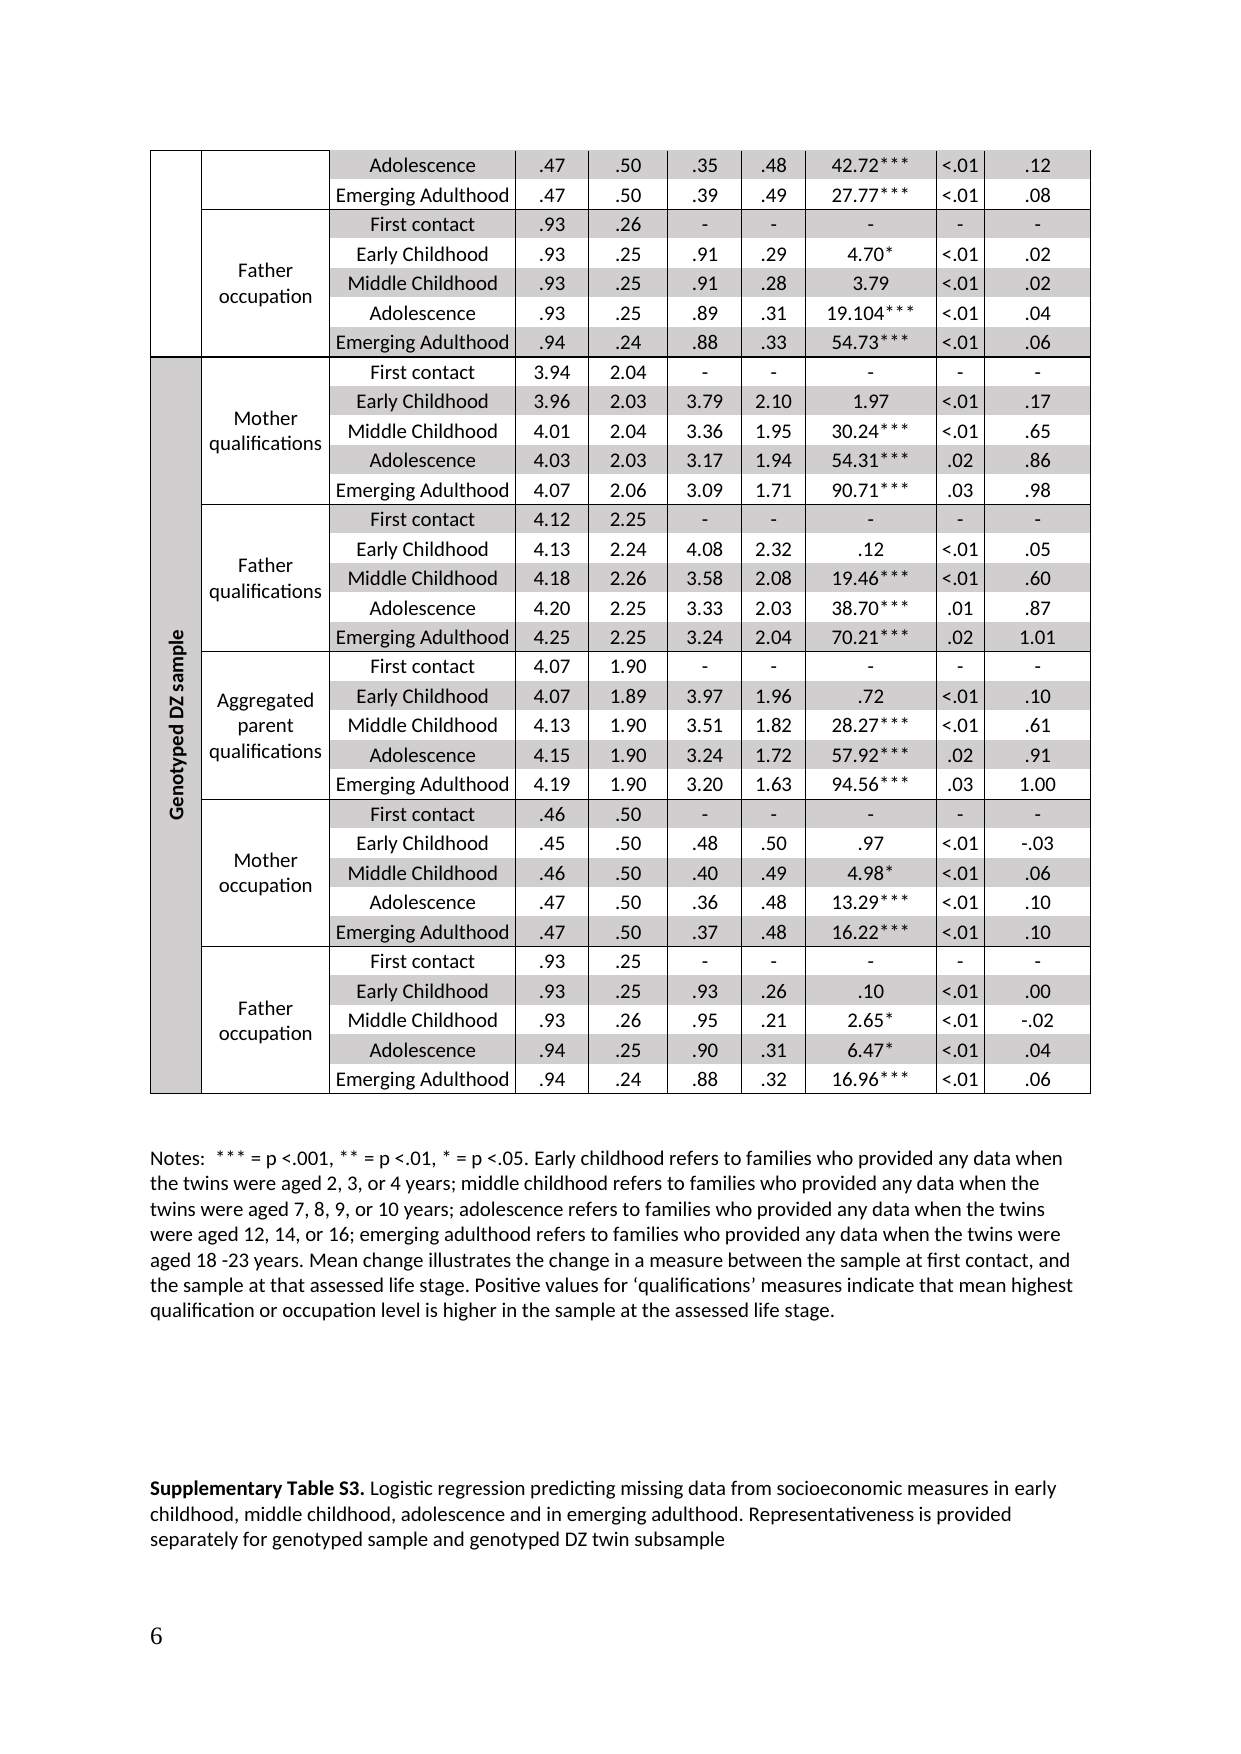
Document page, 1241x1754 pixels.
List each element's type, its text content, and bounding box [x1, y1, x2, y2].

table_cell .12 [984, 150, 1090, 179]
table_cell 28.27*** [806, 710, 936, 739]
table_cell 19.46*** [806, 563, 936, 592]
table_cell 4.70* [806, 239, 936, 268]
table_cell Middle Childhood [330, 1005, 515, 1034]
table_cell 4.18 [516, 563, 588, 592]
table_cell 4.01 [516, 415, 588, 445]
table_cell .12 [806, 533, 936, 563]
table_cell .29 [742, 239, 805, 268]
table_cell .95 [668, 1005, 741, 1034]
table_cell .25 [589, 947, 667, 975]
table_cell .94 [516, 1034, 588, 1064]
table_cell - [937, 800, 984, 828]
table_cell .26 [589, 210, 667, 238]
table_cell Early Childhood [330, 681, 515, 710]
table_cell 2.10 [742, 386, 805, 415]
table_cell 42.72*** [805, 150, 936, 179]
table_cell Adolescence [330, 1034, 515, 1064]
table_cell .25 [589, 1034, 667, 1064]
table_cell 1.90 [589, 740, 667, 769]
table_cell 70.21*** [806, 622, 936, 651]
table_cell Early Childhood [330, 533, 515, 563]
table_cell .91 [668, 239, 741, 268]
table_cell - [806, 652, 936, 681]
table_cell <.01 [937, 298, 984, 327]
table_cell <.01 [937, 563, 984, 592]
table_cell Adolescence [330, 740, 515, 769]
table_cell - [937, 358, 984, 386]
table_cell 30.24*** [806, 415, 936, 445]
table_cell Aggregated parent qualifications [202, 652, 329, 798]
table_cell - [985, 652, 1090, 681]
table_cell 13.29*** [806, 887, 936, 916]
table_cell .88 [668, 1064, 741, 1093]
table_cell 3.33 [668, 592, 741, 622]
table_cell <.01 [937, 681, 984, 710]
table_cell 4.25 [516, 622, 588, 651]
table_cell .98 [985, 474, 1090, 504]
table_cell 1.97 [806, 386, 936, 415]
table_cell First contact [330, 947, 515, 975]
table_cell 16.22*** [806, 916, 936, 946]
table_cell Adolescence [330, 445, 515, 474]
table_cell 2.03 [589, 445, 667, 474]
table_cell 4.07 [516, 474, 588, 504]
table_cell .49 [742, 858, 805, 887]
table_cell 94.56*** [806, 769, 936, 798]
table_cell .48 [742, 887, 805, 916]
table_cell .60 [985, 563, 1090, 592]
table_cell .88 [668, 327, 741, 356]
table_cell 4.07 [516, 681, 588, 710]
table_cell .93 [516, 268, 588, 297]
table_cell .50 [589, 858, 667, 887]
table_cell <.01 [937, 710, 984, 739]
text Supplementary Table S3. Logistic regression predicting missing data from socioeconomic measures in early childhood, middle childhood, adolescence and in emerging adulthood. Representativeness is provided separately for genotyped sample and genotyped DZ twin subsample [150, 1476, 1090, 1552]
table_cell .46 [516, 858, 588, 887]
table_cell .94 [516, 327, 588, 356]
table_cell Emerging Adulthood [330, 474, 515, 504]
table_cell .04 [985, 298, 1090, 327]
table_cell Middle Childhood [330, 563, 515, 592]
table_cell Father qualifications [202, 505, 329, 651]
table_cell .03 [937, 474, 984, 504]
table_cell Adolescence [330, 150, 516, 179]
table_cell - [937, 505, 984, 533]
table_cell .06 [985, 327, 1090, 356]
table_cell .87 [985, 592, 1090, 622]
table_cell 1.96 [742, 681, 805, 710]
table_cell .89 [668, 298, 741, 327]
table_cell .93 [516, 210, 588, 238]
table_cell First contact [330, 652, 515, 681]
table_cell 1.82 [742, 710, 805, 739]
table_cell .50 [589, 800, 667, 828]
table_cell .91 [668, 268, 741, 297]
table_cell 3.24 [668, 622, 741, 651]
table_cell .00 [985, 975, 1090, 1005]
table_cell .35 [668, 150, 742, 179]
table_cell - [742, 652, 805, 681]
table_cell 6.47* [806, 1034, 936, 1064]
table_cell 3.79 [806, 268, 936, 297]
table_cell 27.77*** [806, 180, 936, 209]
table_cell 54.31*** [806, 445, 936, 474]
table_cell 1.72 [742, 740, 805, 769]
table_cell Genotyped DZ sample [151, 358, 201, 1093]
table_cell .26 [589, 1005, 667, 1034]
table_cell 1.90 [589, 710, 667, 739]
table_cell .10 [985, 681, 1090, 710]
table_cell - [742, 947, 805, 975]
table_cell .93 [668, 975, 741, 1005]
table_cell .93 [516, 239, 588, 268]
table_cell 4.07 [516, 652, 588, 681]
table_cell 2.03 [589, 386, 667, 415]
table_cell <.01 [937, 828, 984, 857]
table_cell 4.03 [516, 445, 588, 474]
table_cell .02 [937, 622, 984, 651]
table_cell Mother occupation [202, 800, 329, 946]
table_cell Emerging Adulthood [330, 1064, 515, 1093]
table_cell <.01 [937, 180, 984, 209]
table_cell .02 [937, 740, 984, 769]
table_cell 3.09 [668, 474, 741, 504]
table_cell 1.00 [985, 769, 1090, 798]
table_cell Emerging Adulthood [330, 769, 515, 798]
table_cell 3.79 [668, 386, 741, 415]
table_cell Middle Childhood [330, 858, 515, 887]
table_cell First contact [330, 800, 515, 828]
table_cell 3.97 [668, 681, 741, 710]
table_cell <.01 [937, 415, 984, 445]
table_cell .91 [985, 740, 1090, 769]
table_cell <.01 [937, 1005, 984, 1034]
table_cell 16.96*** [806, 1064, 936, 1093]
table_cell 90.71*** [806, 474, 936, 504]
table_cell .50 [742, 828, 805, 857]
table_cell .61 [985, 710, 1090, 739]
table_cell 2.08 [742, 563, 805, 592]
table_cell Early Childhood [330, 975, 515, 1005]
table_cell 2.25 [589, 505, 667, 533]
table_cell .25 [589, 975, 667, 1005]
table_cell .08 [985, 180, 1090, 209]
table_cell - [668, 800, 741, 828]
table_cell - [985, 210, 1090, 238]
table_cell - [985, 358, 1090, 386]
table_cell .50 [589, 887, 667, 916]
table_cell - [742, 505, 805, 533]
table_cell 57.92*** [806, 740, 936, 769]
table_cell First contact [330, 505, 515, 533]
table_cell .93 [516, 975, 588, 1005]
table_cell .21 [742, 1005, 805, 1034]
table_cell <.01 [937, 1034, 984, 1064]
table_cell - [937, 947, 984, 975]
table_cell .72 [806, 681, 936, 710]
table_cell -.03 [985, 828, 1090, 857]
table_cell 1.01 [985, 622, 1090, 651]
table_cell Adolescence [330, 592, 515, 622]
table_cell 4.19 [516, 769, 588, 798]
table_cell .32 [742, 1064, 805, 1093]
table_cell .49 [742, 180, 805, 209]
table_cell .50 [589, 180, 667, 209]
table_cell Emerging Adulthood [330, 622, 515, 651]
table_cell - [668, 505, 741, 533]
table_cell .94 [516, 1064, 588, 1093]
table_cell .31 [742, 1034, 805, 1064]
table_cell .24 [589, 1064, 667, 1093]
table_cell .02 [985, 268, 1090, 297]
table_cell 1.95 [742, 415, 805, 445]
table_cell 2.32 [742, 533, 805, 563]
table_cell - [937, 210, 984, 238]
table_cell .05 [985, 533, 1090, 563]
table_cell <.01 [937, 975, 984, 1005]
table_cell 2.65* [806, 1005, 936, 1034]
table_cell Emerging Adulthood [330, 180, 515, 209]
table_cell .48 [742, 916, 805, 946]
table_cell .02 [985, 239, 1090, 268]
table_cell 2.04 [742, 622, 805, 651]
table_cell .50 [589, 916, 667, 946]
table_cell 2.03 [742, 592, 805, 622]
table_cell 2.25 [589, 592, 667, 622]
table_cell 1.63 [742, 769, 805, 798]
table_cell .01 [937, 592, 984, 622]
table_cell .04 [985, 1034, 1090, 1064]
table_cell .25 [589, 268, 667, 297]
table_cell .97 [806, 828, 936, 857]
table_cell .93 [516, 1005, 588, 1034]
table_cell .25 [589, 298, 667, 327]
table_cell 4.98* [806, 858, 936, 887]
table_cell .50 [589, 828, 667, 857]
table_cell <.01 [936, 150, 984, 179]
table_cell .93 [516, 947, 588, 975]
table_cell Early Childhood [330, 386, 515, 415]
table_cell 4.12 [516, 505, 588, 533]
table_cell <.01 [937, 887, 984, 916]
table_cell Emerging Adulthood [330, 327, 515, 356]
table_cell Early Childhood [330, 239, 515, 268]
table_cell <.01 [937, 1064, 984, 1093]
table_cell - [742, 800, 805, 828]
table_cell 2.04 [589, 358, 667, 386]
table_cell .65 [985, 415, 1090, 445]
table_cell 2.06 [589, 474, 667, 504]
table_cell <.01 [937, 386, 984, 415]
table_cell .06 [985, 858, 1090, 887]
table_cell 2.25 [589, 622, 667, 651]
table_cell .10 [985, 916, 1090, 946]
table_cell .39 [668, 180, 741, 209]
table_cell First contact [330, 358, 515, 386]
table_cell Adolescence [330, 887, 515, 916]
table_cell .37 [668, 916, 741, 946]
table_cell First contact [330, 210, 515, 238]
table_cell Early Childhood [330, 828, 515, 857]
table_cell .48 [668, 828, 741, 857]
table_cell .50 [588, 150, 668, 179]
table_cell - [985, 505, 1090, 533]
table_cell 1.90 [589, 769, 667, 798]
table_cell Adolescence [330, 298, 515, 327]
table_cell .36 [668, 887, 741, 916]
table_cell .47 [516, 150, 588, 179]
table_cell - [806, 947, 936, 975]
table_cell 1.90 [589, 652, 667, 681]
table_cell .33 [742, 327, 805, 356]
table_cell - [806, 800, 936, 828]
table_cell 4.13 [516, 710, 588, 739]
table_cell - [937, 652, 984, 681]
table_cell Mother qualifications [202, 358, 329, 504]
table_cell 3.24 [668, 740, 741, 769]
table_cell .28 [742, 268, 805, 297]
table_cell <.01 [937, 916, 984, 946]
table_cell .47 [516, 916, 588, 946]
table_cell .25 [589, 239, 667, 268]
table_cell 3.36 [668, 415, 741, 445]
table_cell - [985, 947, 1090, 975]
table_cell .46 [516, 800, 588, 828]
table_cell .86 [985, 445, 1090, 474]
table_cell 2.24 [589, 533, 667, 563]
table_cell - [806, 210, 936, 238]
table_cell 4.20 [516, 592, 588, 622]
table_cell Father occupation [202, 947, 329, 1093]
table_cell .31 [742, 298, 805, 327]
table_cell .40 [668, 858, 741, 887]
table_cell Middle Childhood [330, 710, 515, 739]
table_cell 3.94 [516, 358, 588, 386]
table_cell Father occupation [202, 210, 329, 356]
table_cell .17 [985, 386, 1090, 415]
table_cell .03 [937, 769, 984, 798]
table_cell .90 [668, 1034, 741, 1064]
table_cell 2.04 [589, 415, 667, 445]
table_cell 3.17 [668, 445, 741, 474]
table_cell - [742, 358, 805, 386]
table_cell .26 [742, 975, 805, 1005]
table_cell <.01 [937, 533, 984, 563]
table_cell 3.96 [516, 386, 588, 415]
table_cell 38.70*** [806, 592, 936, 622]
table_cell .10 [985, 887, 1090, 916]
table_cell <.01 [937, 239, 984, 268]
table_cell -.02 [985, 1005, 1090, 1034]
table_cell .06 [985, 1064, 1090, 1093]
table_cell 4.15 [516, 740, 588, 769]
table_cell 3.58 [668, 563, 741, 592]
table_cell .02 [937, 445, 984, 474]
table_cell .24 [589, 327, 667, 356]
table_cell - [985, 800, 1090, 828]
table_cell - [742, 210, 805, 238]
table_cell 19.104*** [806, 298, 936, 327]
table_cell .47 [516, 180, 588, 209]
table_cell <.01 [937, 268, 984, 297]
table_cell - [806, 358, 936, 386]
table_cell .47 [516, 887, 588, 916]
table_cell Middle Childhood [330, 268, 515, 297]
table_cell <.01 [937, 858, 984, 887]
table_cell .10 [806, 975, 936, 1005]
table_cell 2.26 [589, 563, 667, 592]
table_cell .45 [516, 828, 588, 857]
table_cell .93 [516, 298, 588, 327]
table_cell - [668, 947, 741, 975]
table_cell Emerging Adulthood [330, 916, 515, 946]
table_cell 1.94 [742, 445, 805, 474]
table_cell Middle Childhood [330, 415, 515, 445]
table_cell .48 [742, 150, 805, 179]
table_cell 3.20 [668, 769, 741, 798]
table_cell 3.51 [668, 710, 741, 739]
table_cell 4.08 [668, 533, 741, 563]
table_cell - [668, 210, 741, 238]
table_cell 4.13 [516, 533, 588, 563]
table_cell 54.73*** [806, 327, 936, 356]
table_cell 1.89 [589, 681, 667, 710]
text Notes: *** = p <.001, ** = p <.01, * = p <.05. Early childhood refers to families who provided any data when the twins were aged 2, 3, or 4 years; middle childhood refers to families who provided any data when the twins were aged 7, 8, 9, or 10 years; adolescence refers to families who provided any data when the twins were aged 12, 14, or 16; emerging adulthood refers to families who provided any data when the twins were aged 18 -23 years. Mean change illustrates the change in a measure between the sample at first contact, and the sample at that assessed life stage. Positive values for ‘qualifications’ measures indicate that mean highest qualification or occupation level is higher in the sample at the assessed life stage. [150, 1145, 1090, 1323]
table_cell <.01 [937, 327, 984, 356]
table_cell - [668, 358, 741, 386]
table_cell 1.71 [742, 474, 805, 504]
table_cell - [668, 652, 741, 681]
table_cell - [806, 505, 936, 533]
